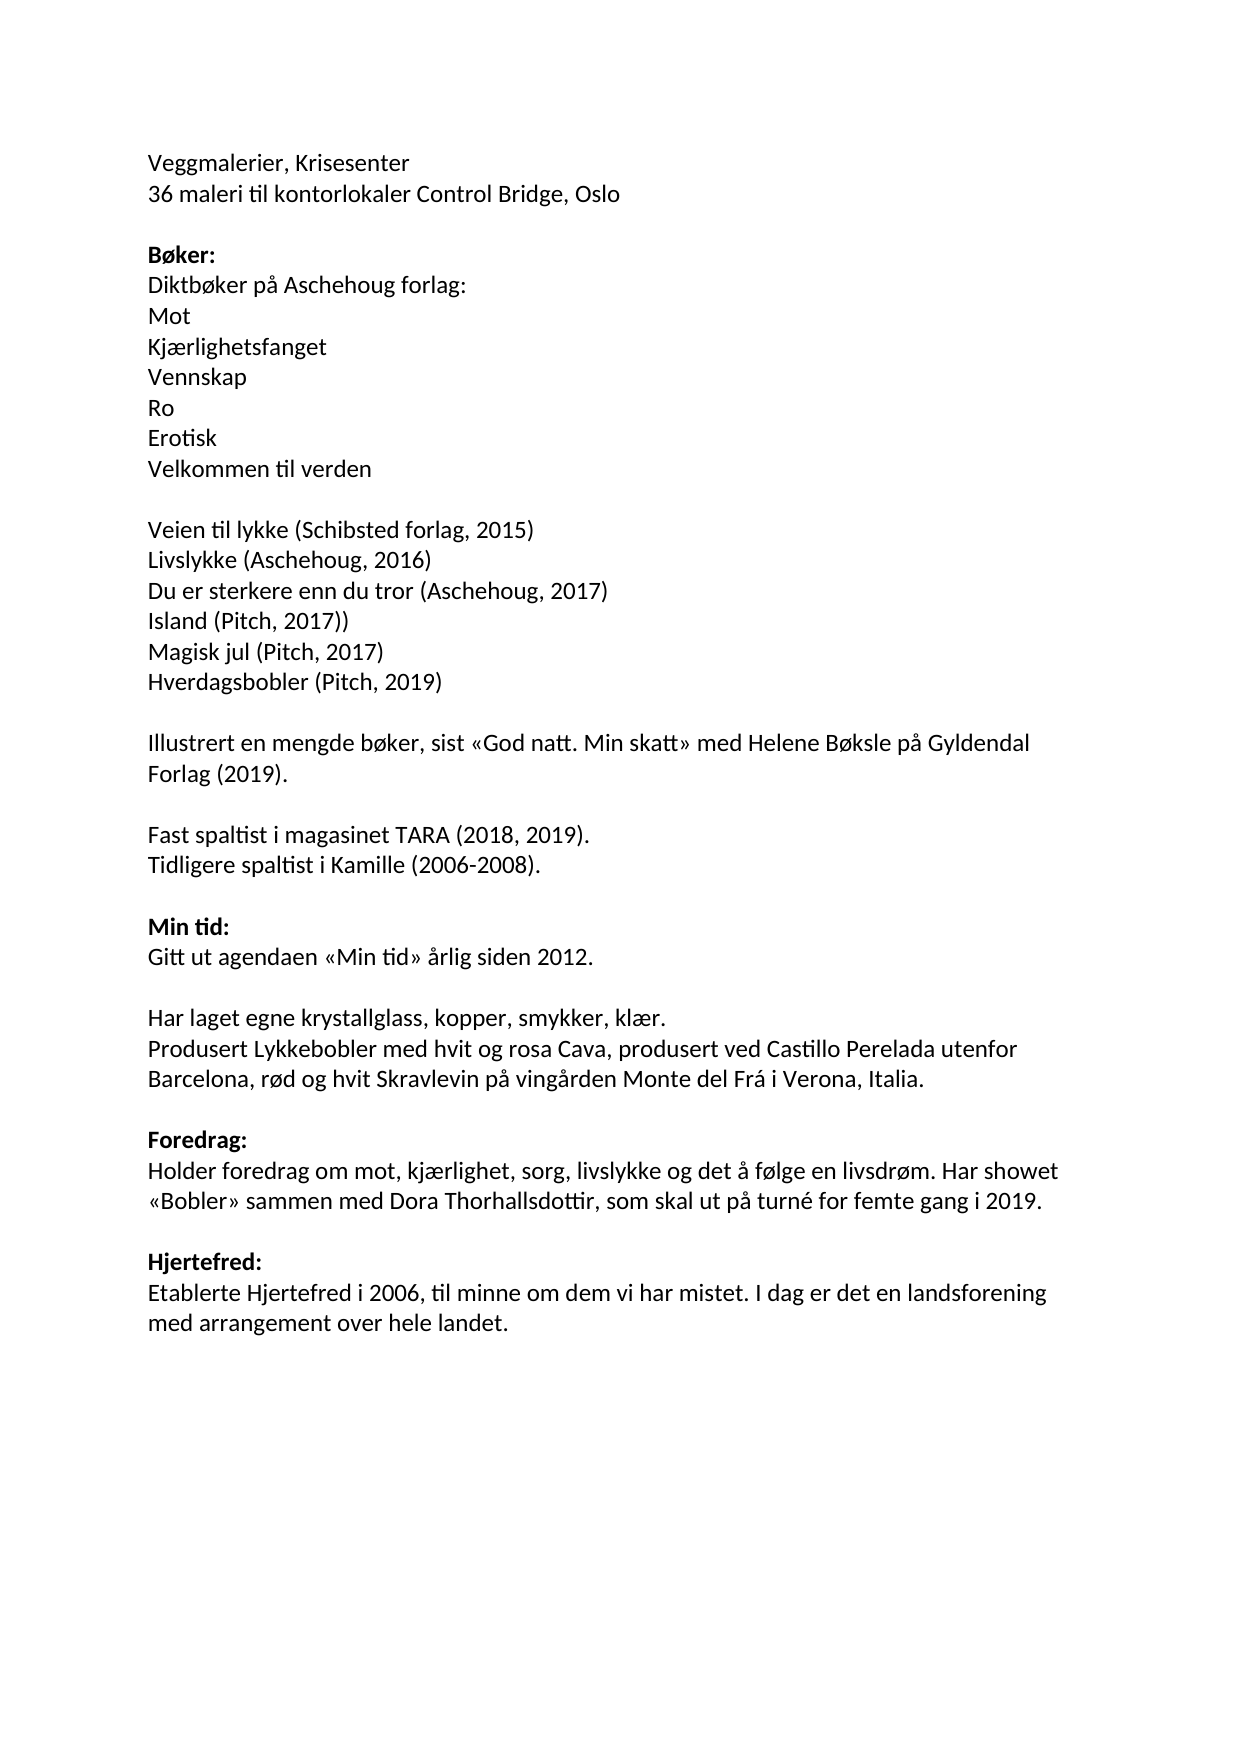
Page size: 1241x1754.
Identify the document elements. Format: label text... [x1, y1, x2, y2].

text Fast spaltist i magasinet TARA (2018, 2019). Tidligere spaltist i Kamille (2006-2008). Min tid: Gitt ut agendaen «Min tid» årlig siden 2012. Har laget egne krystallglass, kopper, smykker, klær. Produsert Lykkebobler med hvit og rosa Cava, produsert ved Castillo Perelada utenfor Barcelona, rød og hvit Skravlevin på vingården Monte del Frá i Verona, Italia. Foredrag: Holder foredrag om mot, kjærlighet, sorg, livslykke og det å følge en livsdrøm. Har showet «Bobler» sammen med Dora Thorhallsdottir, som skal ut på turné for femte gang i 2019. Hjertefred: Etablerte Hjertefred i 2006, til minne om dem vi har mistet. I dag er det en landsforening med arrangement over hele landet. [148, 819, 1093, 1338]
text Diktbøker på Aschehoug forlag: Mot Kjærlighetsfanget Vennskap Ro Erotisk Velkommen til verden Veien til lykke (Schibsted forlag, 2015) Livslykke (Aschehoug, 2016) Du er sterkere enn du tror (Aschehoug, 2017) Island (Pitch, 2017)) Magisk jul (Pitch, 2017) Hverdagsbobler (Pitch, 2019) Illustrert en mengde bøker, sist «God natt. Min skatt» med Helene Bøksle på Gyldendal Forlag (2019). [148, 270, 1093, 788]
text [148, 148, 1093, 270]
